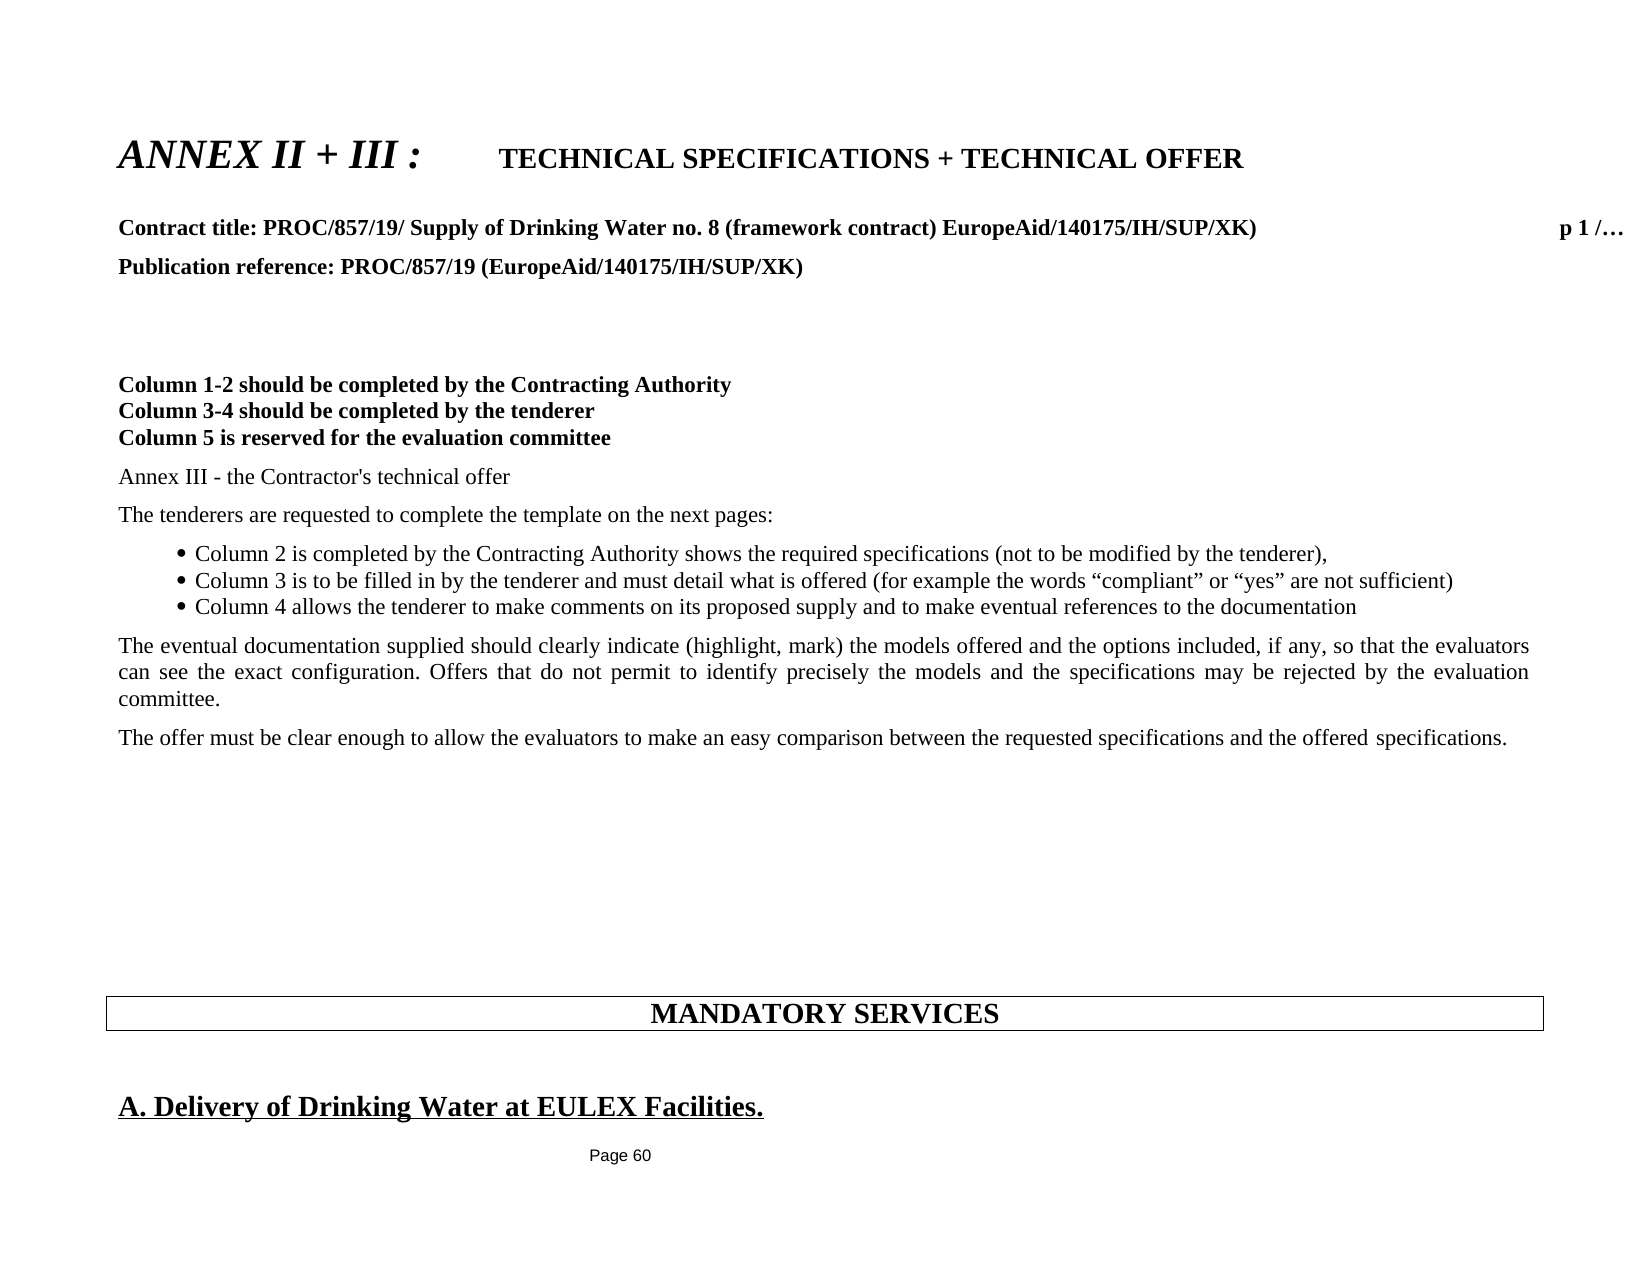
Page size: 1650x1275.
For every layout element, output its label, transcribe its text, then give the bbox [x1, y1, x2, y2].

list Column 3 is to be filled in by the tenderer and must detail what is offered (for example the words “compliant” or “yes” are not sufficient) [177, 567, 1532, 593]
text ANNEX II + III : TECHNICAL SPECIFICATIONS + TECHNICAL OFFER [118, 130, 1293, 178]
text The offer must be clear enough to allow the evaluators to make an easy comparison between the requested specifications and the offered specifications. [118, 723, 1532, 750]
text The tenderers are requested to complete the template on the next pages: [118, 502, 1532, 528]
text A. Delivery of Drinking Water at EULEX Facilities. [118, 1089, 1532, 1122]
text Publication reference: PROC/857/19 (EuropeAid/140175/IH/SUP/XK) [118, 253, 1532, 279]
text The eventual documentation supplied should clearly indicate (highlight, mark) the models offered and the options included, if any, so that the evaluators can see the exact configuration. Offers that do not permit to identify precisely the models and the specifications may be rejected by the evaluation committee. [118, 632, 1532, 711]
text Contract title: PROC/857/19/ Supply of Drinking Water no. 8 (framework contract) EuropeAid/140175/IH/SUP/XK) p 1 /… [118, 214, 1532, 241]
list Column 4 allows the tenderer to make comments on its proposed supply and to make eventual references to the documentation [177, 593, 1532, 619]
text Column 3-4 should be completed by the tenderer [118, 397, 1532, 424]
text Column 5 is reserved for the evaluation committee [118, 424, 1532, 450]
list Column 2 is completed by the Contracting Authority shows the required specifications (not to be modified by the tenderer), [177, 540, 1532, 567]
table_header MANDATORY SERVICES [107, 997, 1543, 1030]
text Column 1-2 should be completed by the Contracting Authority [118, 371, 1532, 397]
text Annex III - the Contractor's technical offer [118, 463, 1532, 489]
